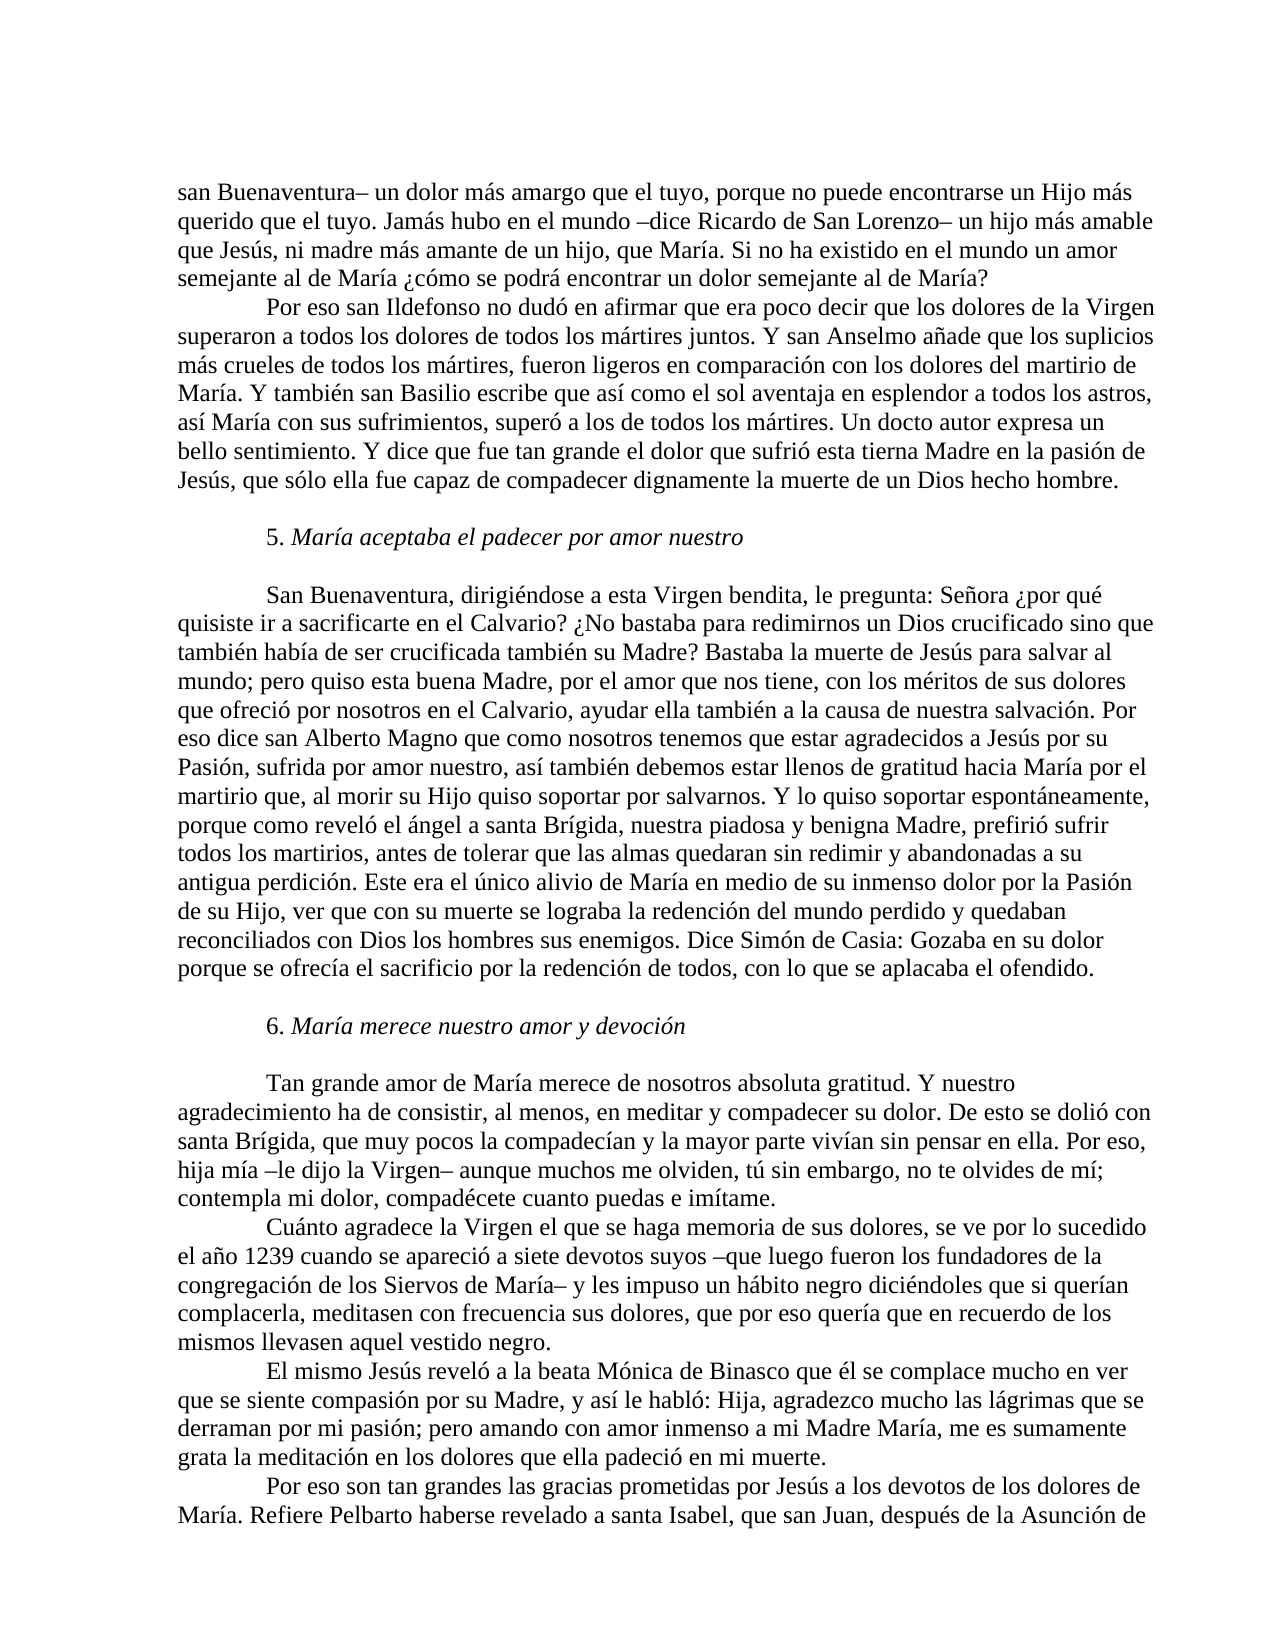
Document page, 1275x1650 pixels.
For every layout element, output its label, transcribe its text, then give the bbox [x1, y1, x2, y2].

text El mismo Jesús reveló a la beata Mónica de Binasco que él se complace mucho en ver que se siente compasión por su Madre, y así le habló: Hija, agradezco mucho las lágrimas que se derraman por mi pasión; pero amando con amor inmenso a mi Madre María, me es sumamente grata la meditación en los dolores que ella padeció en mi muerte. [177, 1356, 1157, 1471]
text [177, 1471, 1157, 1528]
text 5. María aceptaba el padecer por amor nuestro [177, 522, 1157, 551]
text Cuánto agradece la Virgen el que se haga memoria de sus dolores, se ve por lo sucedido el año 1239 cuando se apareció a siete devotos suyos –que luego fueron los fundadores de la congregación de los Siervos de María– y les impuso un hábito negro diciéndoles que si querían complacerla, meditasen con frecuencia sus dolores, que por eso quería que en recuerdo de los mismos llevasen aquel vestido negro. [177, 1212, 1157, 1356]
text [177, 177, 1157, 292]
text 6. María merece nuestro amor y devoción [177, 1011, 1157, 1040]
text Por eso san Ildefonso no dudó en afirmar que era poco decir que los dolores de la Virgen superaron a todos los dolores de todos los mártires juntos. Y san Anselmo añade que los suplicios más crueles de todos los mártires, fueron ligeros en comparación con los dolores del martirio de María. Y también san Basilio escribe que así como el sol aventaja en esplendor a todos los astros, así María con sus sufrimientos, superó a los de todos los mártires. Un docto autor expresa un bello sentimiento. Y dice que fue tan grande el dolor que sufrió esta tierna Madre en la pasión de Jesús, que sólo ella fue capaz de compadecer dignamente la muerte de un Dios hecho hombre. [177, 292, 1157, 493]
text San Buenaventura, dirigiéndose a esta Virgen bendita, le pregunta: Señora ¿por qué quisiste ir a sacrificarte en el Calvario? ¿No bastaba para redimirnos un Dios crucificado sino que también había de ser crucificada también su Madre? Bastaba la muerte de Jesús para salvar al mundo; pero quiso esta buena Madre, por el amor que nos tiene, con los méritos de sus dolores que ofreció por nosotros en el Calvario, ayudar ella también a la causa de nuestra salvación. Por eso dice san Alberto Magno que como nosotros tenemos que estar agradecidos a Jesús por su Pasión, sufrida por amor nuestro, así también debemos estar llenos de gratitud hacia María por el martirio que, al morir su Hijo quiso soportar por salvarnos. Y lo quiso soportar espontáneamente, porque como reveló el ángel a santa Brígida, nuestra piadosa y benigna Madre, prefirió sufrir todos los martirios, antes de tolerar que las almas quedaran sin redimir y abandonadas a su antigua perdición. Este era el único alivio de María en medio de su inmenso dolor por la Pasión de su Hijo, ver que con su muerte se lograba la redención del mundo perdido y quedaban reconciliados con Dios los hombres sus enemigos. Dice Simón de Casia: Gozaba en su dolor porque se ofrecía el sacrificio por la redención de todos, con lo que se aplacaba el ofendido. [177, 580, 1157, 982]
text Tan grande amor de María merece de nosotros absoluta gratitud. Y nuestro agradecimiento ha de consistir, al menos, en meditar y compadecer su dolor. De esto se dolió con santa Brígida, que muy pocos la compadecían y la mayor parte vivían sin pensar en ella. Por eso, hija mía –le dijo la Virgen– aunque muchos me olviden, tú sin embargo, no te olvides de mí; contempla mi dolor, compadécete cuanto puedas e imítame. [177, 1068, 1157, 1212]
